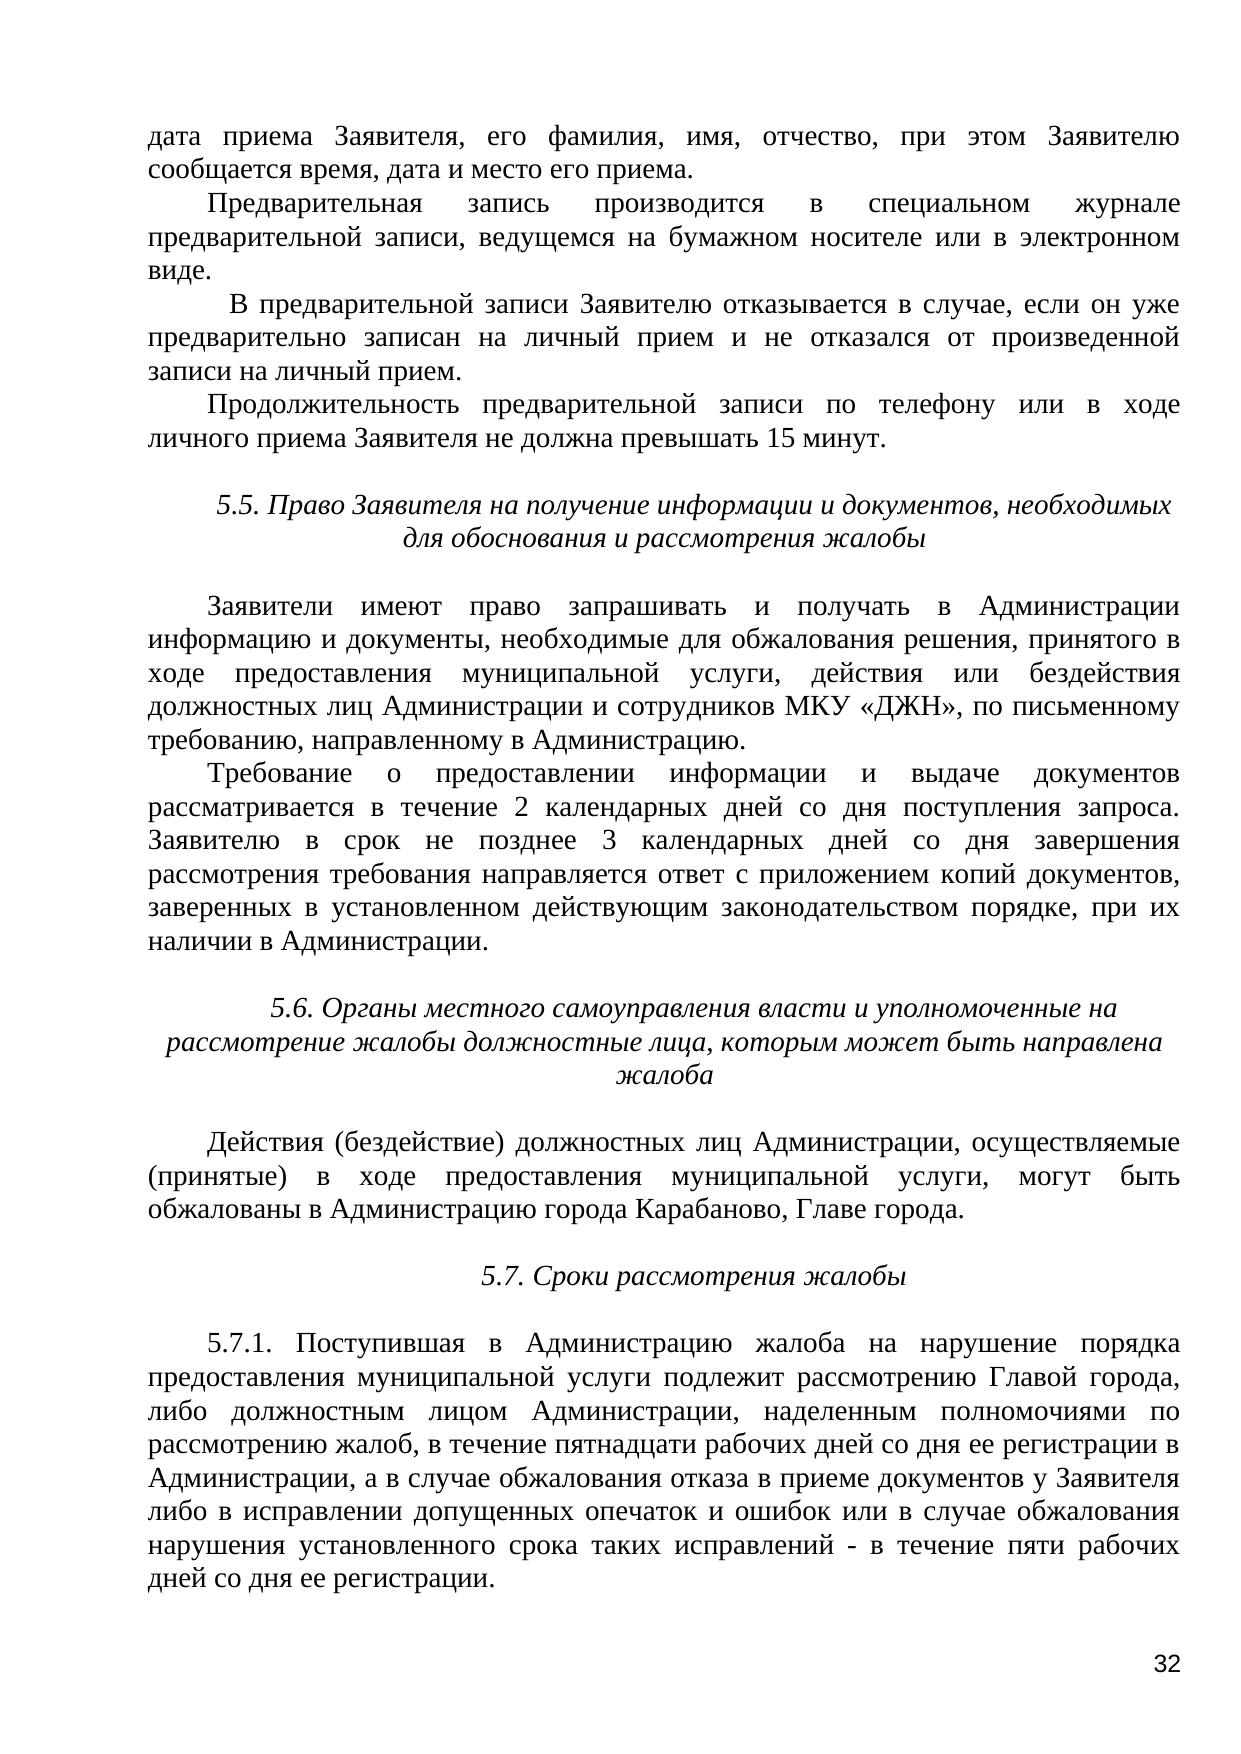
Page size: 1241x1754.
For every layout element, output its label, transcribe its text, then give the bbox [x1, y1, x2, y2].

text Действия (бездействие) должностных лиц Администрации, осуществляемые (принятые) в ходе предоставления муниципальной услуги, могут быть обжалованы в Администрацию города Карабаново, Главе города. [148, 1124, 1181, 1225]
text Продолжительность предварительной записи по телефону или в ходе личного приема Заявителя не должна превышать 15 минут. [148, 386, 1181, 453]
text Заявители имеют право запрашивать и получать в Администрации информацию и документы, необходимые для обжалования решения, принятого в ходе предоставления муниципальной услуги, действия или бездействия должностных лиц Администрации и сотрудников МКУ «ДЖН», по письменному требованию, направленному в Администрацию. [148, 588, 1181, 755]
text 5.5. Право Заявителя на получение информации и документов, необходимых для обоснования и рассмотрения жалобы [148, 487, 1181, 554]
text 5.7. Сроки рассмотрения жалобы [148, 1258, 1181, 1292]
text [148, 118, 1181, 185]
text В предварительной записи Заявителю отказывается в случае, если он уже предварительно записан на личный прием и не отказался от произведенной записи на личный прием. [148, 286, 1181, 386]
text 5.6. Органы местного самоуправления власти и уполномоченные на рассмотрение жалобы должностные лица, которым может быть направлена жалоба [148, 990, 1181, 1091]
text 5.7.1. Поступившая в Администрацию жалоба на нарушение порядка предоставления муниципальной услуги подлежит рассмотрению Главой города, либо должностным лицом Администрации, наделенным полномочиями по рассмотрению жалоб, в течение пятнадцати рабочих дней со дня ее регистрации в Администрации, а в случае обжалования отказа в приеме документов у Заявителя либо в исправлении допущенных опечаток и ошибок или в случае обжалования нарушения установленного срока таких исправлений - в течение пяти рабочих дней со дня ее регистрации. [148, 1326, 1181, 1594]
text Требование о предоставлении информации и выдаче документов рассматривается в течение 2 календарных дней со дня поступления запроса. Заявителю в срок не позднее 3 календарных дней со дня завершения рассмотрения требования направляется ответ с приложением копий документов, заверенных в установленном действующим законодательством порядке, при их наличии в Администрации. [148, 755, 1181, 957]
text Предварительная запись производится в специальном журнале предварительной записи, ведущемся на бумажном носителе или в электронном виде. [148, 185, 1181, 286]
